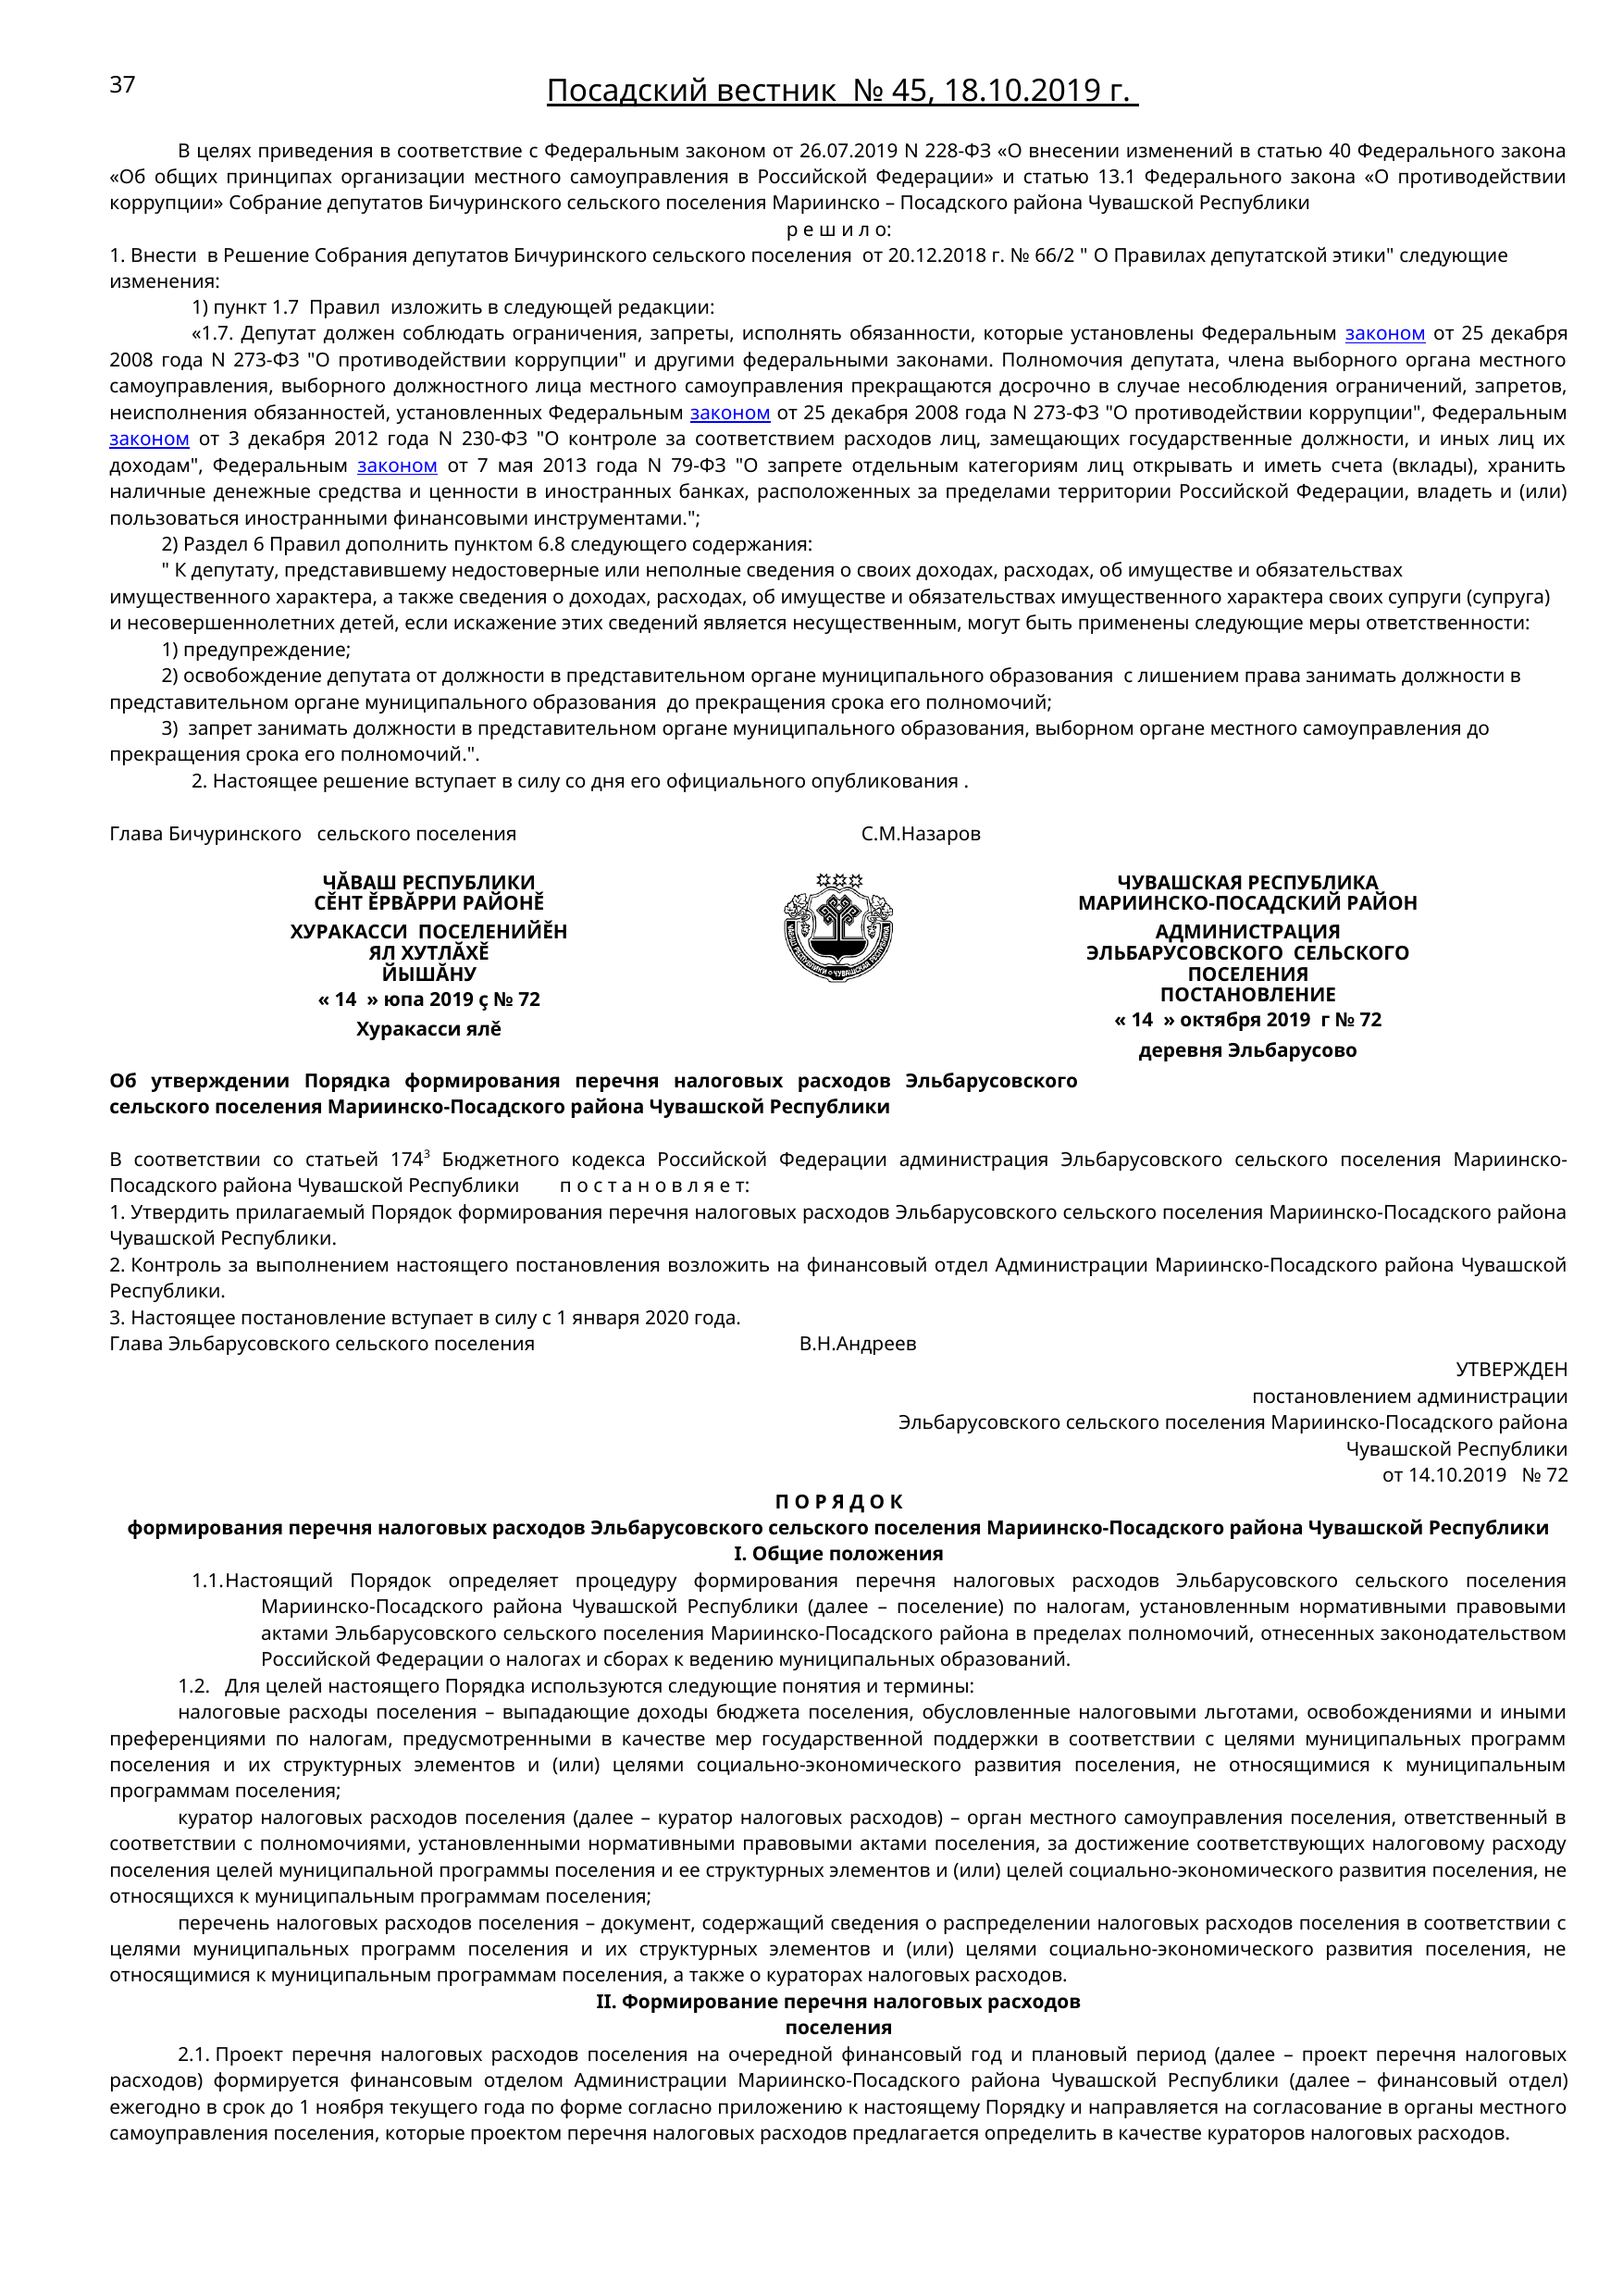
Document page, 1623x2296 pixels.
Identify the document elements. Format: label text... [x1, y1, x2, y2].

text от 14.10.2019 № 72 [565, 1461, 1568, 1488]
list Настоящий Порядок определяет процедуру формирования перечня налоговых расходов Эльбарусовского сельского поселения Мариинско-Посадского района Чувашской Республики (далее – поселение) по налогам, установленным нормативными правовыми актами Эльбарусовского сельского поселения Мариинско-Посадского района в пределах полномочий, отнесенных законодательством Российской Федерации о налогах и сборах к ведению муниципальных образований. [192, 1567, 1568, 1672]
text 2. Настоящее решение вступает в силу со дня его официального опубликования . [109, 767, 1568, 793]
text налоговые расходы поселения – выпадающие доходы бюджета поселения, обусловленные налоговыми льготами, освобождениями и иными преференциями по налогам, предусмотренными в качестве мер государственной поддержки в соответствии с целями муниципальных программ поселения и их структурных элементов и (или) целями социально-экономического развития поселения, не относящимися к муниципальным программам поселения; [109, 1698, 1568, 1804]
text 2) Раздел 6 Правил дополнить пунктом 6.8 следующего содержания: [109, 530, 1568, 557]
text Глава Эльбарусовского сельского поселения В.Н.Андреев [109, 1330, 1568, 1357]
text поселения [109, 2014, 1568, 2041]
text 2) освобождение депутата от должности в представительном органе муниципального образования с лишением права занимать должности в представительном органе муниципального образования до прекращения срока его полномочий; [109, 662, 1568, 714]
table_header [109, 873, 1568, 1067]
text 3. Настоящее постановление вступает в силу с 1 января 2020 года. [109, 1304, 1568, 1330]
text «1.7. Депутат должен соблюдать ограничения, запреты, исполнять обязанности, которые установлены Федеральным законом от 25 декабря 2008 года N 273-ФЗ "О противодействии коррупции" и другими федеральными законами. Полномочия депутата, члена выборного органа местного самоуправления, выборного должностного лица местного самоуправления прекращаются досрочно в случае несоблюдения ограничений, запретов, неисполнения обязанностей, установленных Федеральным законом от 25 декабря 2008 года N 273-ФЗ "О противодействии коррупции", Федеральным законом от 3 декабря 2012 года N 230-ФЗ "О контроле за соответствием расходов лиц, замещающих государственные должности, и иных лиц их доходам", Федеральным законом от 7 мая 2013 года N 79-ФЗ "О запрете отдельным категориям лиц открывать и иметь счета (вклады), хранить наличные денежные средства и ценности в иностранных банках, расположенных за пределами территории Российской Федерации, владеть и (или) пользоваться иностранными финансовыми инструментами."; [109, 320, 1568, 530]
text Об утверждении Порядка формирования перечня налоговых расходов Эльбарусовского сельского поселения Мариинско-Посадского района Чувашской Республики [109, 1067, 1079, 1119]
text Чувашской Республики [565, 1435, 1568, 1461]
text 3) запрет занимать должности в представительном органе муниципального образования, выборном органе местного самоуправления до прекращения срока его полномочий.". [109, 714, 1568, 767]
text постановлением администрации [565, 1383, 1568, 1409]
text Глава Бичуринского сельского поселения С.М.Назаров [109, 820, 1568, 846]
title I. Общие положения [109, 1540, 1568, 1567]
text 1. Утвердить прилагаемый Порядок формирования перечня налоговых расходов Эльбарусовского сельского поселения Мариинско-Посадского района Чувашской Республики. [109, 1198, 1568, 1251]
picture [783, 872, 893, 983]
text II. Формирование перечня налоговых расходов [109, 1988, 1568, 2014]
text Утвержден [565, 1357, 1568, 1383]
text формирования перечня налоговых расходов Эльбарусовского сельского поселения Мариинско-Посадского района Чувашской Республики [109, 1514, 1568, 1540]
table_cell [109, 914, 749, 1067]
text П О Р Я Д О К [109, 1488, 1568, 1514]
text Эльбарусовского сельского поселения Мариинско-Посадского района [565, 1409, 1568, 1435]
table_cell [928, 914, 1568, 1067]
text куратор налоговых расходов поселения (далее – куратор налоговых расходов) – орган местного самоуправления поселения, ответственный в соответствии с полномочиями, установленными нормативными правовыми актами поселения, за достижение соответствующих налоговому расходу поселения целей муниципальной программы поселения и ее структурных элементов и (или) целей социально-экономического развития поселения, не относящихся к муниципальным программам поселения; [109, 1804, 1568, 1909]
text перечень налоговых расходов поселения – документ, содержащий сведения о распределении налоговых расходов поселения в соответствии с целями муниципальных программ поселения и их структурных элементов и (или) целями социально-экономического развития поселения, не относящимися к муниципальным программам поселения, а также о кураторах налоговых расходов. [109, 1909, 1568, 1988]
text 1) предупреждение; [109, 636, 1568, 662]
text 2.1. Проект перечня налоговых расходов поселения на очередной финансовый год и плановый период (далее – проект перечня налоговых расходов) формируется финансовым отделом Администрации Мариинско-Посадского района Чувашской Республики (далее – финансовый отдел) ежегодно в срок до 1 ноября текущего года по форме согласно приложению к настоящему Порядку и направляется на согласование в органы местного самоуправления поселения, которые проектом перечня налоговых расходов предлагается определить в качестве кураторов налоговых расходов. [109, 2041, 1568, 2146]
text 1. Внести в Решение Собрания депутатов Бичуринского сельского поселения от 20.12.2018 г. № 66/2 " О Правилах депутатской этики" следующие изменения: [109, 242, 1568, 293]
list Для целей настоящего Порядка используются следующие понятия и термины: [109, 1672, 1568, 1698]
text 1) пункт 1.7 Правил изложить в следующей редакции: [109, 293, 1568, 320]
text 2. Контроль за выполнением настоящего постановления возложить на финансовый отдел Администрации Мариинско-Посадского района Чувашской Республики. [109, 1251, 1568, 1304]
text В соответствии со статьей 1743 Бюджетного кодекса Российской Федерации администрация Эльбарусовского сельского поселения Мариинско-Посадского района Чувашской Республики п о с т а н о в л я е т: [109, 1146, 1568, 1198]
text " К депутату, представившему недостоверные или неполные сведения о своих доходах, расходах, об имуществе и обязательствах имущественного характера, а также сведения о доходах, расходах, об имуществе и обязательствах имущественного характера своих супруги (супруга) и несовершеннолетних детей, если искажение этих сведений является несущественным, могут быть применены следующие меры ответственности: [109, 557, 1568, 636]
text р е ш и л о: [109, 216, 1568, 242]
subtitle В целях приведения в соответствие с Федеральным законом от 26.07.2019 N 228-ФЗ «О внесении изменений в статью 40 Федерального закона «Об общих принципах организации местного самоуправления в Российской Федерации» и статью 13.1 Федерального закона «О противодействии коррупции» Собрание депутатов Бичуринского сельского поселения Мариинско – Посадского района Чувашской Республики [109, 137, 1568, 216]
